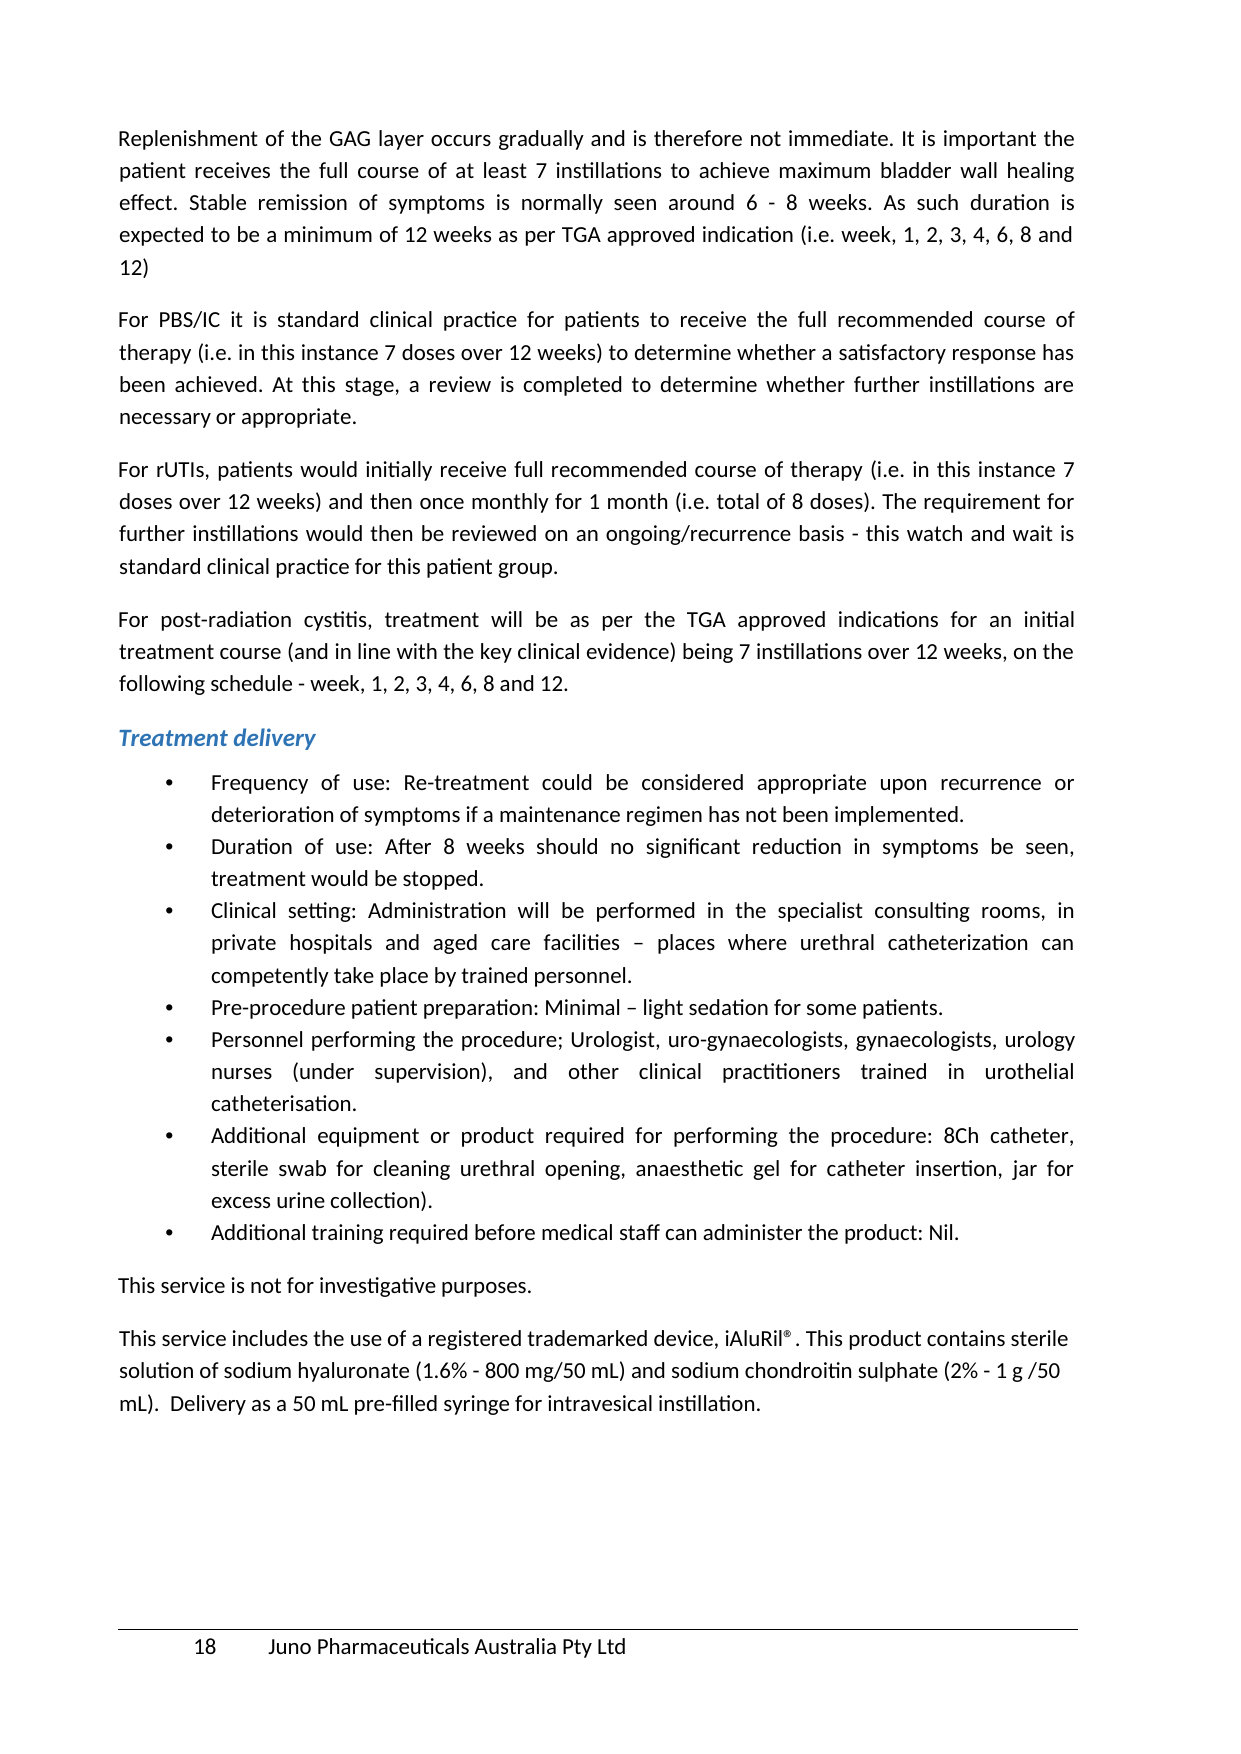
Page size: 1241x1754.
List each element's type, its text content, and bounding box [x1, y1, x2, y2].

text For post-radiation cystitis, treatment will be as per the TGA approved indications for an initial treatment course (and in line with the key clinical evidence) being 7 instillations over 12 weeks, on the following schedule - week, 1, 2, 3, 4, 6, 8 and 12. [118, 605, 1076, 697]
subtitle Treatment delivery [118, 722, 1078, 753]
text This service includes the use of a registered trademarked device, iAluRil®. This product contains sterile solution of sodium hyaluronate (1.6% - 800 mg/50 mL) and sodium chondroitin sulphate (2% - 1 g /50 mL). Delivery as a 50 mL pre-filled syringe for intravesical instillation. [119, 1324, 1078, 1417]
text For rUTIs, patients would initially receive full recommended course of therapy (i.e. in this instance 7 doses over 12 weeks) and then once monthly for 1 month (i.e. total of 8 doses). The requirement for further instillations would then be reviewed on an ongoing/recurrence basis - this watch and wait is standard clinical practice for this patient group. [118, 455, 1076, 580]
list Pre-procedure patient preparation: Minimal – light sedation for some patients. [165, 993, 1076, 1021]
list Additional training required before medical staff can administer the product: Nil. [165, 1218, 1076, 1246]
text Replenishment of the GAG layer occurs gradually and is therefore not immediate. It is important the patient receives the full course of at least 7 instillations to achieve maximum bladder wall healing effect. Stable remission of symptoms is normally seen around 6 - 8 weeks. As such duration is expected to be a minimum of 12 weeks as per TGA approved indication (i.e. week, 1, 2, 3, 4, 6, 8 and 12) [118, 124, 1076, 281]
list Frequency of use: Re-treatment could be considered appropriate upon recurrence or deterioration of symptoms if a maintenance regimen has not been implemented. [165, 768, 1076, 828]
list Clinical setting: Administration will be performed in the specialist consulting rooms, in private hospitals and aged care facilities – places where urethral catheterization can competently take place by trained personnel. [165, 896, 1076, 989]
text This service is not for investigative purposes. [118, 1271, 1076, 1299]
text For PBS/IC it is standard clinical practice for patients to receive the full recommended course of therapy (i.e. in this instance 7 doses over 12 weeks) to determine whether a satisfactory response has been achieved. At this stage, a review is completed to determine whether further instillations are necessary or appropriate. [118, 306, 1076, 430]
list Personnel performing the procedure; Urologist, uro-gynaecologists, gynaecologists, urology nurses (under supervision), and other clinical practitioners trained in urothelial catheterisation. [165, 1025, 1076, 1117]
list Additional equipment or product required for performing the procedure: 8Ch catheter, sterile swab for cleaning urethral opening, anaesthetic gel for catheter insertion, jar for excess urine collection). [165, 1122, 1076, 1214]
list Duration of use: After 8 weeks should no significant reduction in symptoms be seen, treatment would be stopped. [165, 832, 1076, 892]
